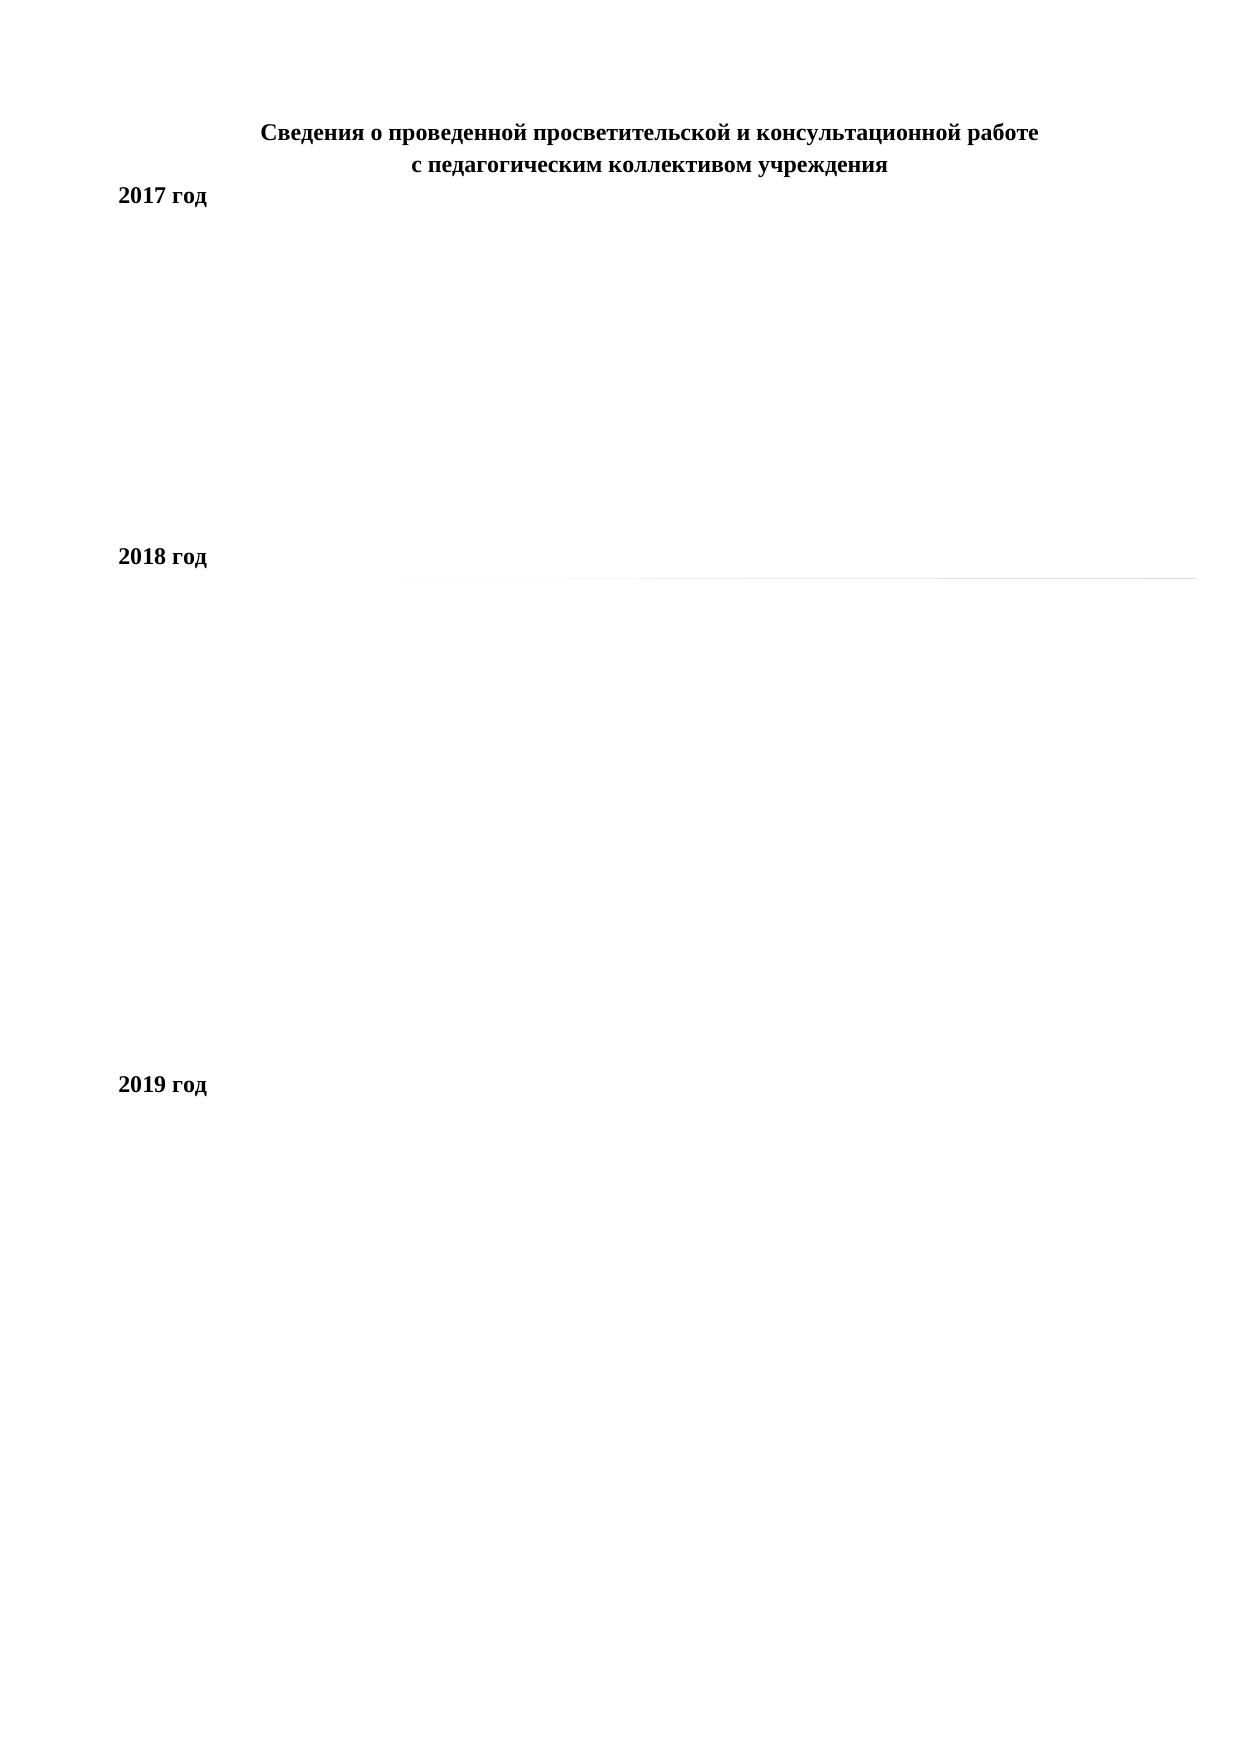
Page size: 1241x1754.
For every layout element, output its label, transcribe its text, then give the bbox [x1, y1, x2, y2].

list 2019 год [118, 1070, 1181, 1097]
list 2018 год [118, 542, 1181, 570]
text 2017 год [118, 181, 1181, 209]
text с педагогическим коллективом учреждения [118, 150, 1181, 177]
text Сведения о проведенной просветительской и консультационной работе [118, 118, 1181, 146]
